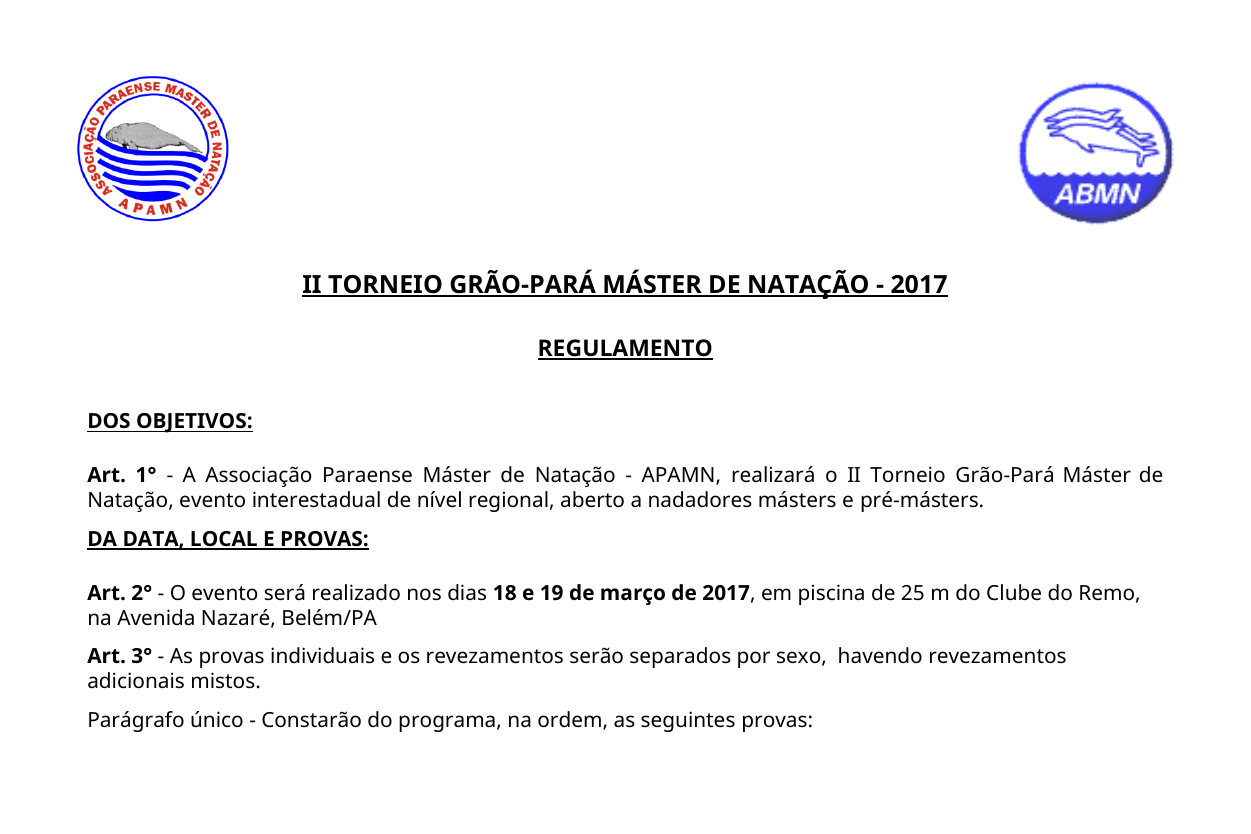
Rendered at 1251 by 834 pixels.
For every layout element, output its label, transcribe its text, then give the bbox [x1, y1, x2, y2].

text Parágrafo único - Constarão do programa, na ordem, as seguintes provas: [87, 705, 1169, 733]
text Art. 1° - A Associação Paraense Máster de Natação - APAMN, realizará o II Torneio Grão-Pará Máster de Natação, evento interestadual de nível regional, aberto a nadadores másters e pré-másters. [87, 463, 1164, 513]
list II TORNEIO GRÃO-PARÁ MÁSTER DE NATAÇÃO - 2017 [75, 266, 1175, 300]
text Art. 2° - O evento será realizado nos dias 18 e 19 de março de 2017, em piscina de 25 m do Clube do Remo, na Avenida Nazaré, Belém/PA [87, 581, 1169, 631]
subtitle DA DATA, LOCAL E PROVAS: [87, 524, 1175, 553]
subtitle DOS OBJETIVOS: [87, 407, 1169, 435]
picture [68, 68, 237, 228]
text Art. 3° - As provas individuais e os revezamentos serão separados por sexo, havendo revezamentos adicionais mistos. [87, 643, 1169, 693]
list REGULAMENTO [75, 332, 1175, 363]
